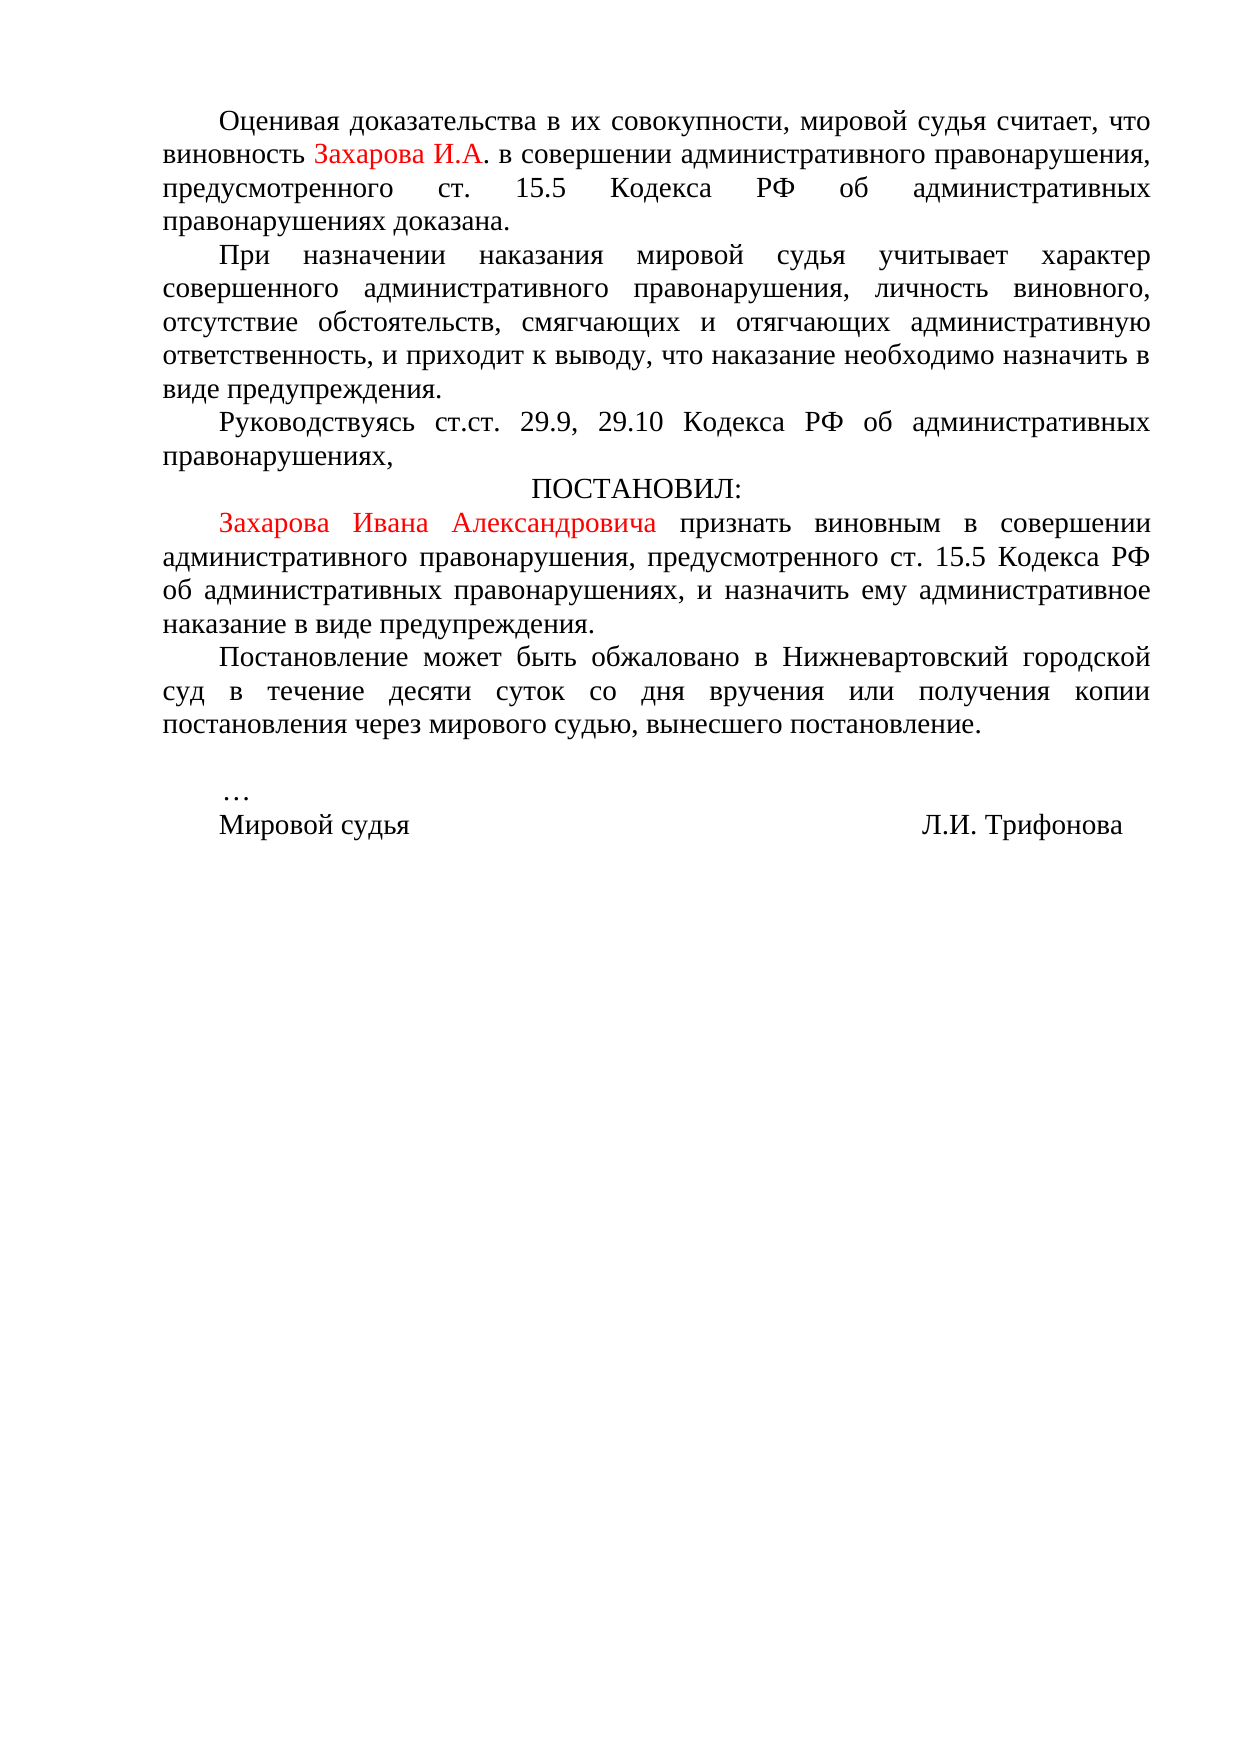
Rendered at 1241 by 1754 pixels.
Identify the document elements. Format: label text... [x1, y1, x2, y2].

text ПОСТАНОВИЛ: [162, 472, 1152, 505]
text Мировой судья Л.И. Трифонова [162, 807, 1152, 841]
text … [162, 773, 1152, 807]
text Постановление может быть обжаловано в Нижневартовский городской суд в течение десяти суток со дня вручения или получения копии постановления через мирового судью, вынесшего постановление. [162, 639, 1152, 740]
text Оценивая доказательства в их совокупности, мировой судья считает, что виновность Захарова И.А. в совершении административного правонарушения, предусмотренного ст. 15.5 Кодекса РФ об административных правонарушениях доказана. [162, 103, 1152, 237]
text Захарова Ивана Александровича признать виновным в совершении административного правонарушения, предусмотренного ст. 15.5 Кодекса РФ об административных правонарушениях, и назначить ему административное наказание в виде предупреждения. [162, 505, 1152, 639]
text При назначении наказания мировой судья учитывает характер совершенного административного правонарушения, личность виновного, отсутствие обстоятельств, смягчающих и отягчающих административную ответственность, и приходит к выводу, что наказание необходимо назначить в виде предупреждения. [162, 237, 1152, 404]
text Руководствуясь ст.ст. 29.9, 29.10 Кодекса РФ об административных правонарушениях, [162, 404, 1152, 472]
